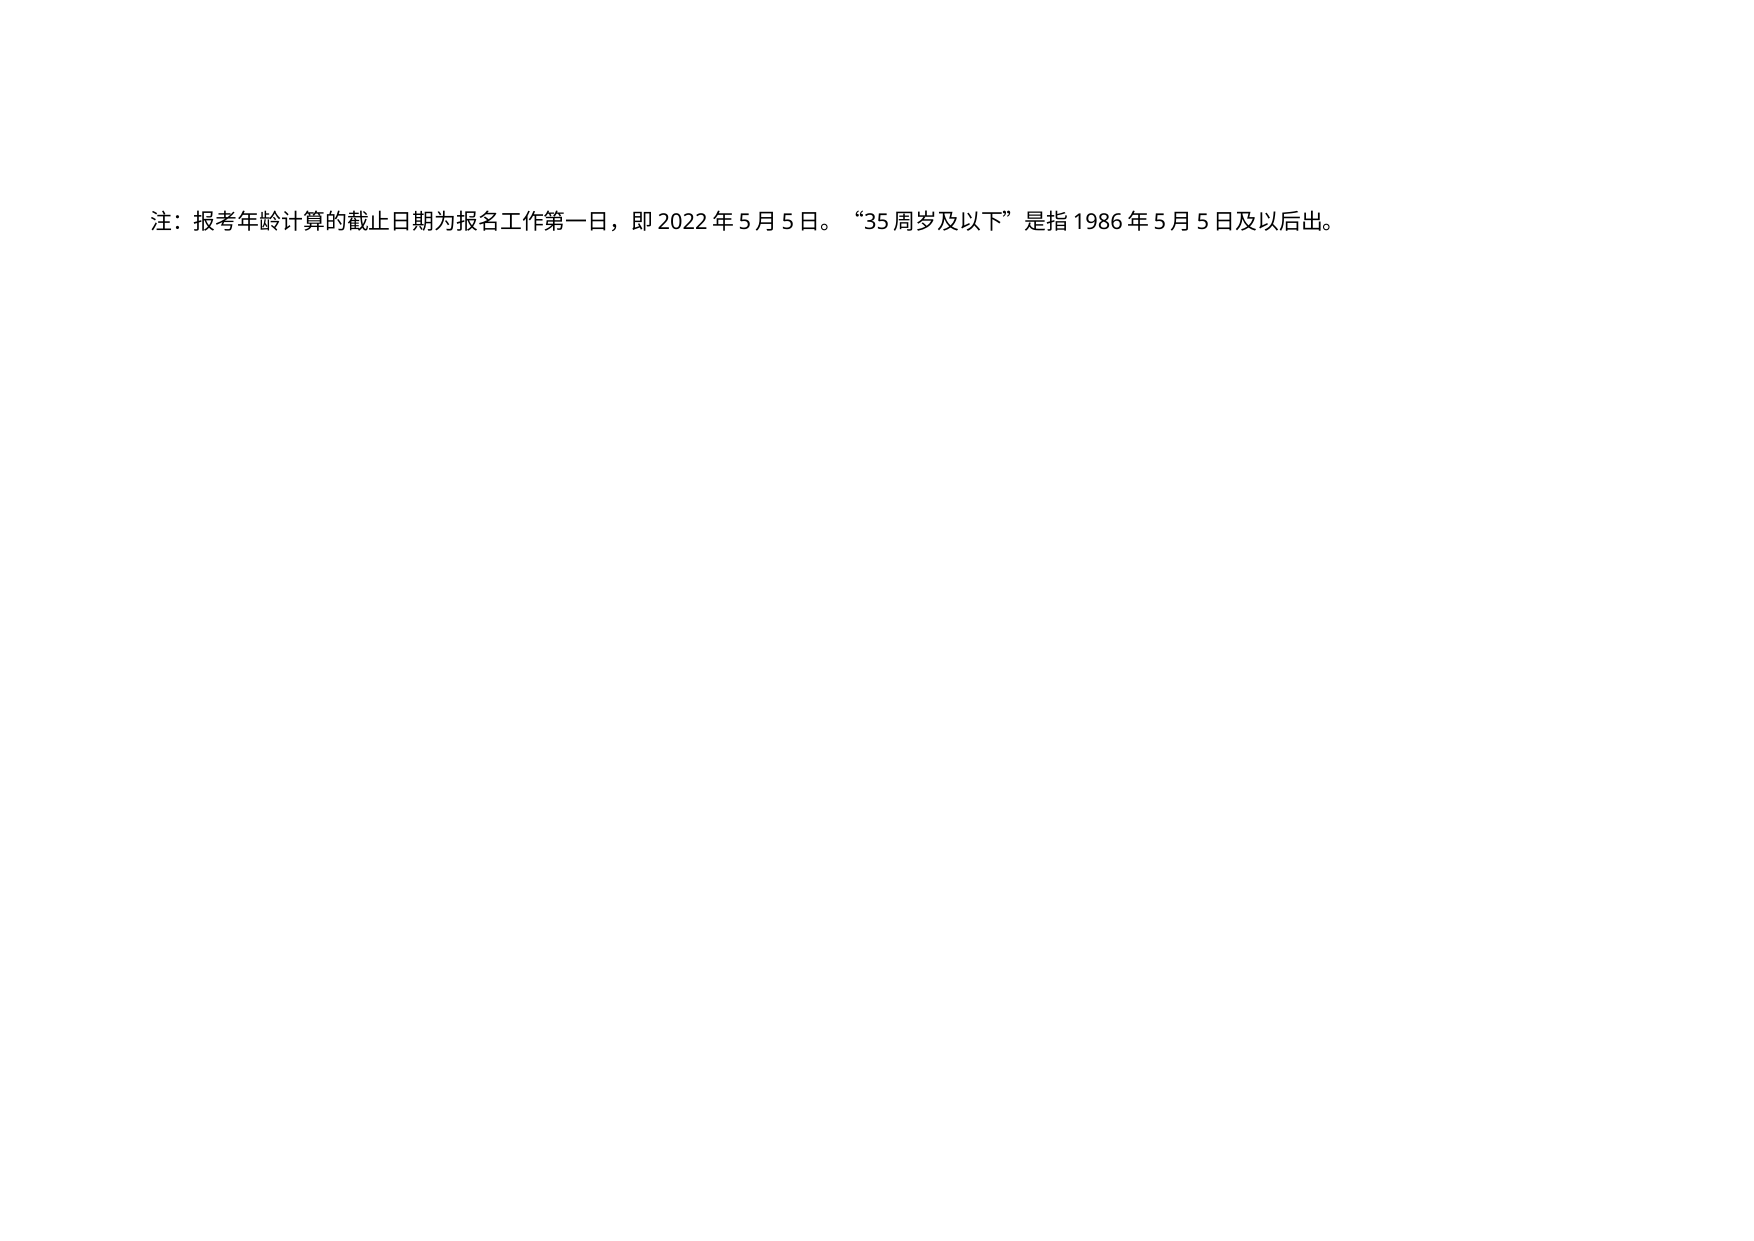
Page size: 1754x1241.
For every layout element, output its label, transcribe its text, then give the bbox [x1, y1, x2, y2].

text 注：报考年龄计算的截止日期为报名工作第一日，即2022年5月5日。“35周岁及以下”是指1986年5月5日及以后出。 [150, 204, 1604, 237]
